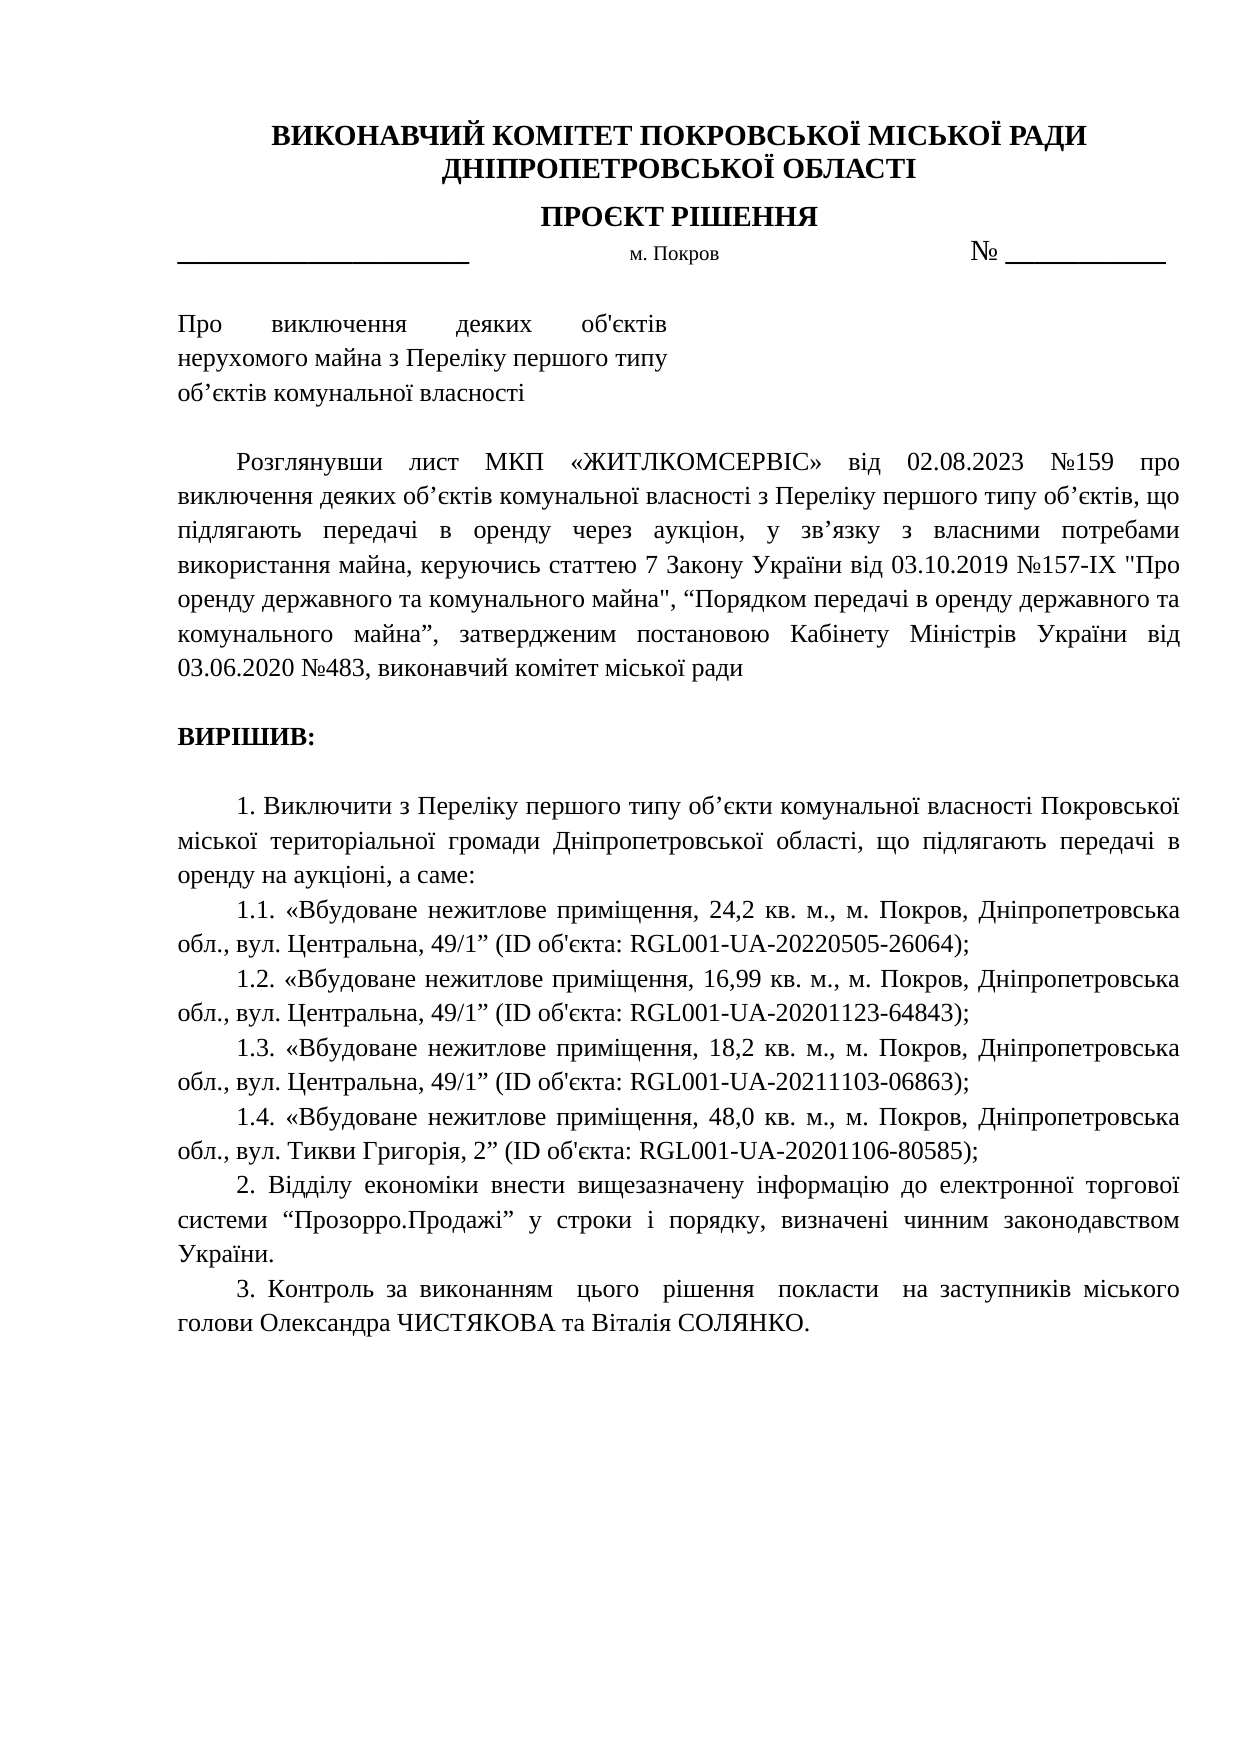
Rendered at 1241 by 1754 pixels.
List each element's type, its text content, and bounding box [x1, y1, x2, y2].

text 1. Виключити з Переліку першого типу об’єкти комунальної власності Покровської міської територіальної громади Дніпропетровської області, що підлягають передачі в оренду на аукціоні, а саме: [177, 790, 1181, 889]
text 1.4. «Вбудоване нежитлове приміщення, 48,0 кв. м., м. Покров, Дніпропетровська обл., вул. Тикви Григорія, 2” (ID об'єкта: RGL001-UA-20201106-80585); [177, 1101, 1181, 1165]
text 2. Відділу економіки внести вищезазначену інформацію до електронної торгової системи “Прозорро.Продажі” у строки і порядку, визначені чинним законодавством України. [177, 1169, 1181, 1268]
text ПРОЄКТ РІШЕННЯ [177, 199, 1181, 233]
text ____________________ м. Покров № ___________ [177, 233, 1181, 267]
text ДНІПРОПЕТРОВСЬКОЇ ОБЛАСТІ [177, 152, 1181, 185]
text 1.2. «Вбудоване нежитлове приміщення, 16,99 кв. м., м. Покров, Дніпропетровська обл., вул. Центральна, 49/1” (ID об'єкта: RGL001-UA-20201123-64843); [177, 963, 1181, 1027]
list ВИРІШИВ: [177, 721, 1181, 751]
text Про виключення деяких об'єктів нерухомого майна з Переліку першого типу об’єктів комунальної власності [177, 308, 667, 407]
list Розглянувши лист МКП «ЖИТЛКОМСЕРВІС» від 02.08.2023 №159 про виключення деяких об’єктів комунальної власності з Переліку першого типу об’єктів, що підлягають передачі в оренду через аукціон, у зв’язку з власними потребами використання майна, керуючись статтею 7 Закону України від 03.10.2019 №157-ІХ "Про оренду державного та комунального майна", “Порядком передачі в оренду державного та комунального майна”, затвердженим постановою Кабінету Міністрів України від 03.06.2020 №483, виконавчий комітет міської ради [177, 446, 1181, 682]
text 1.3. «Вбудоване нежитлове приміщення, 18,2 кв. м., м. Покров, Дніпропетровська обл., вул. Центральна, 49/1” (ID об'єкта: RGL001-UA-20211103-06863); [177, 1032, 1181, 1096]
text 1.1. «Вбудоване нежитлове приміщення, 24,2 кв. м., м. Покров, Дніпропетровська обл., вул. Центральна, 49/1” (ID об'єкта: RGL001-UA-20220505-26064); [177, 894, 1181, 958]
text ВИКОНАВЧИЙ КОМІТЕТ ПОКРОВСЬКОЇ МІСЬКОЇ РАДИ [177, 118, 1181, 152]
text 3. Контроль за виконанням цього рішення покласти на заступників міського голови Олександра ЧИСТЯКОВА та Віталія СОЛЯНКО. [177, 1273, 1181, 1337]
